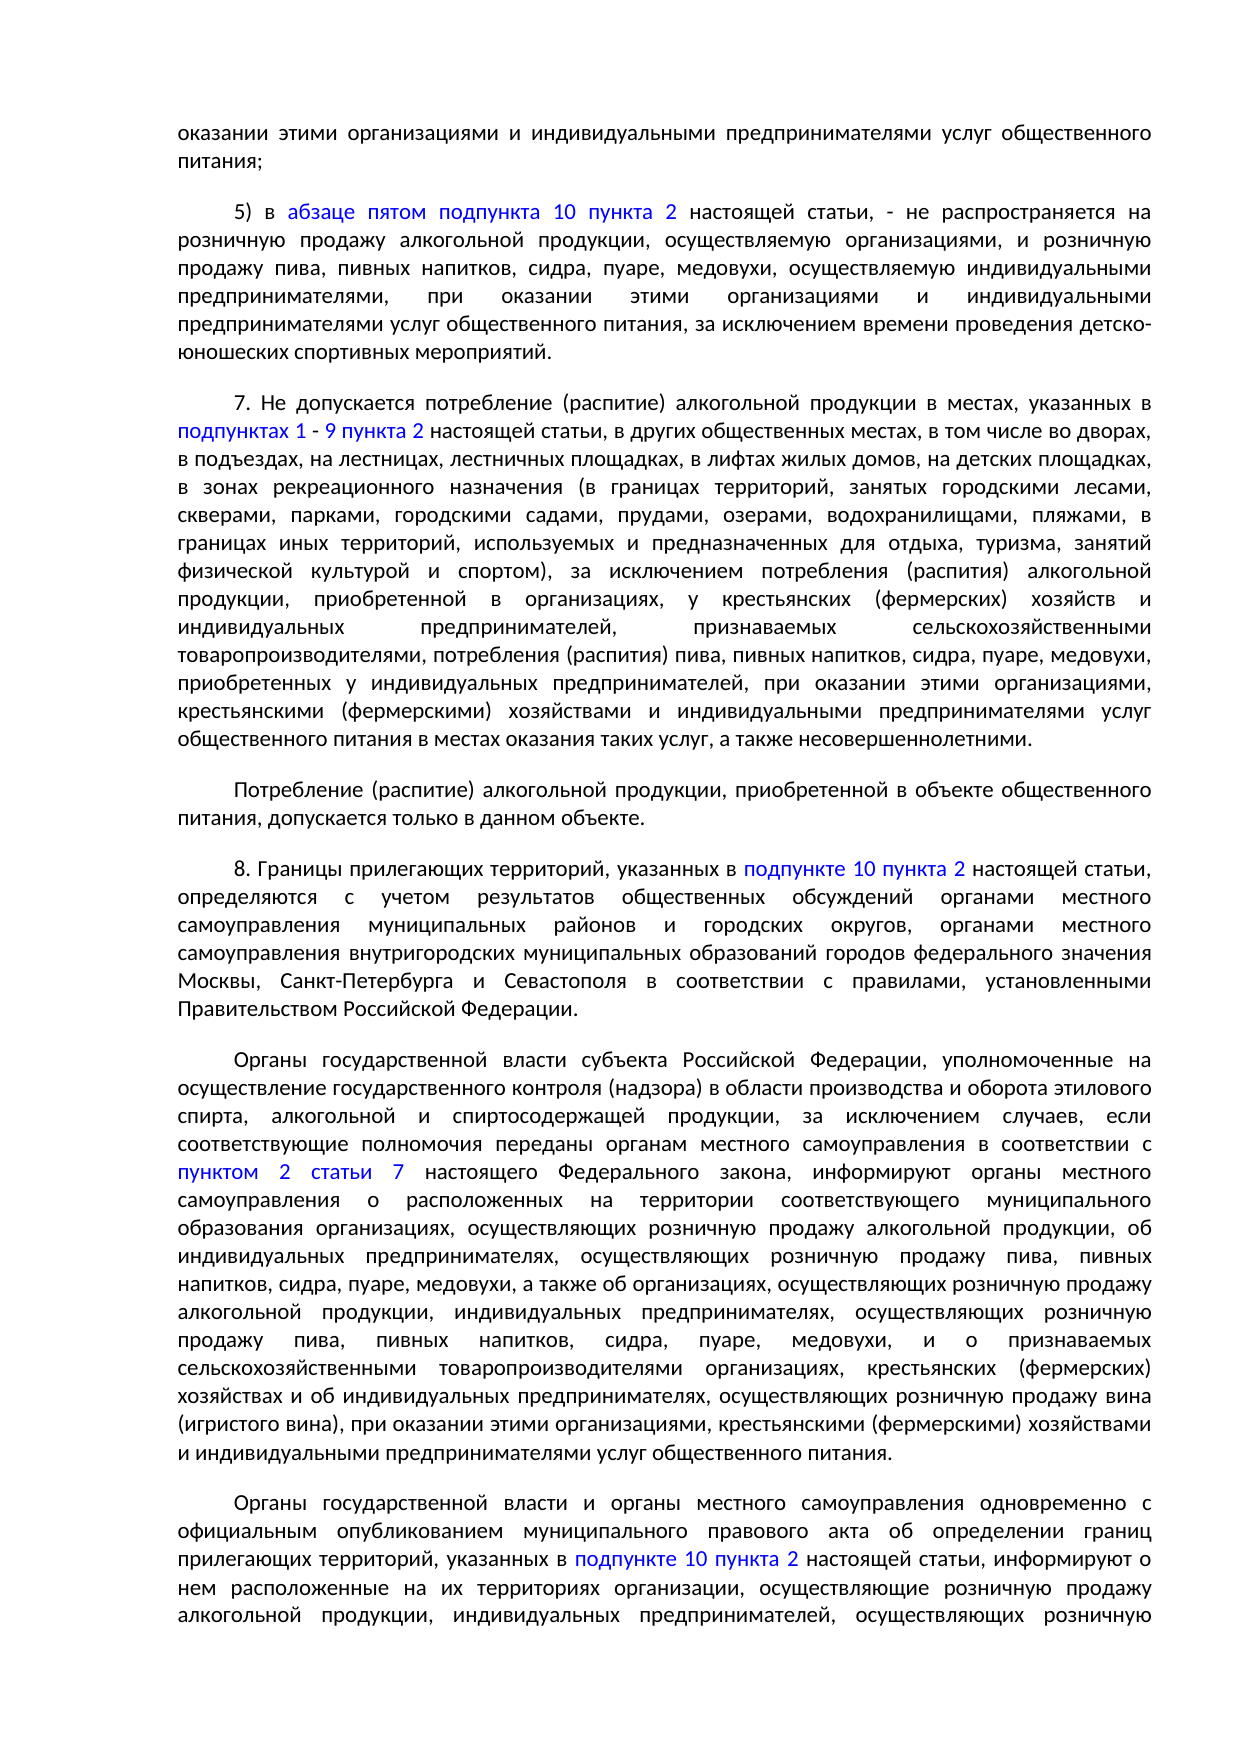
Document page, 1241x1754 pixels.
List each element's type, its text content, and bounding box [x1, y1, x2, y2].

text Потребление (распитие) алкогольной продукции, приобретенной в объекте общественного питания, допускается только в данном объекте. [177, 775, 1152, 831]
text 7. Не допускается потребление (распитие) алкогольной продукции в местах, указанных в подпунктах 1 - 9 пункта 2 настоящей статьи, в других общественных местах, в том числе во дворах, в подъездах, на лестницах, лестничных площадках, в лифтах жилых домов, на детских площадках, в зонах рекреационного назначения (в границах территорий, занятых городскими лесами, скверами, парками, городскими садами, прудами, озерами, водохранилищами, пляжами, в границах иных территорий, используемых и предназначенных для отдыха, туризма, занятий физической культурой и спортом), за исключением потребления (распития) алкогольной продукции, приобретенной в организациях, у крестьянских (фермерских) хозяйств и индивидуальных предпринимателей, признаваемых сельскохозяйственными товаропроизводителями, потребления (распития) пива, пивных напитков, сидра, пуаре, медовухи, приобретенных у индивидуальных предпринимателей, при оказании этими организациями, крестьянскими (фермерскими) хозяйствами и индивидуальными предпринимателями услуг общественного питания в местах оказания таких услуг, а также несовершеннолетними. [177, 388, 1152, 752]
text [177, 1488, 1152, 1629]
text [177, 118, 1152, 174]
text 8. Границы прилегающих территорий, указанных в подпункте 10 пункта 2 настоящей статьи, определяются с учетом результатов общественных обсуждений органами местного самоуправления муниципальных районов и городских округов, органами местного самоуправления внутригородских муниципальных образований городов федерального значения Москвы, Санкт-Петербурга и Севастополя в соответствии с правилами, установленными Правительством Российской Федерации. [177, 854, 1152, 1022]
text Органы государственной власти субъекта Российской Федерации, уполномоченные на осуществление государственного контроля (надзора) в области производства и оборота этилового спирта, алкогольной и спиртосодержащей продукции, за исключением случаев, если соответствующие полномочия переданы органам местного самоуправления в соответствии с пунктом 2 статьи 7 настоящего Федерального закона, информируют органы местного самоуправления о расположенных на территории соответствующего муниципального образования организациях, осуществляющих розничную продажу алкогольной продукции, об индивидуальных предпринимателях, осуществляющих розничную продажу пива, пивных напитков, сидра, пуаре, медовухи, а также об организациях, осуществляющих розничную продажу алкогольной продукции, индивидуальных предпринимателях, осуществляющих розничную продажу пива, пивных напитков, сидра, пуаре, медовухи, и о признаваемых сельскохозяйственными товаропроизводителями организациях, крестьянских (фермерских) хозяйствах и об индивидуальных предпринимателях, осуществляющих розничную продажу вина (игристого вина), при оказании этими организациями, крестьянскими (фермерскими) хозяйствами и индивидуальными предпринимателями услуг общественного питания. [177, 1045, 1152, 1466]
text 5) в абзаце пятом подпункта 10 пункта 2 настоящей статьи, - не распространяется на розничную продажу алкогольной продукции, осуществляемую организациями, и розничную продажу пива, пивных напитков, сидра, пуаре, медовухи, осуществляемую индивидуальными предпринимателями, при оказании этими организациями и индивидуальными предпринимателями услуг общественного питания, за исключением времени проведения детско-юношеских спортивных мероприятий. [177, 197, 1152, 365]
